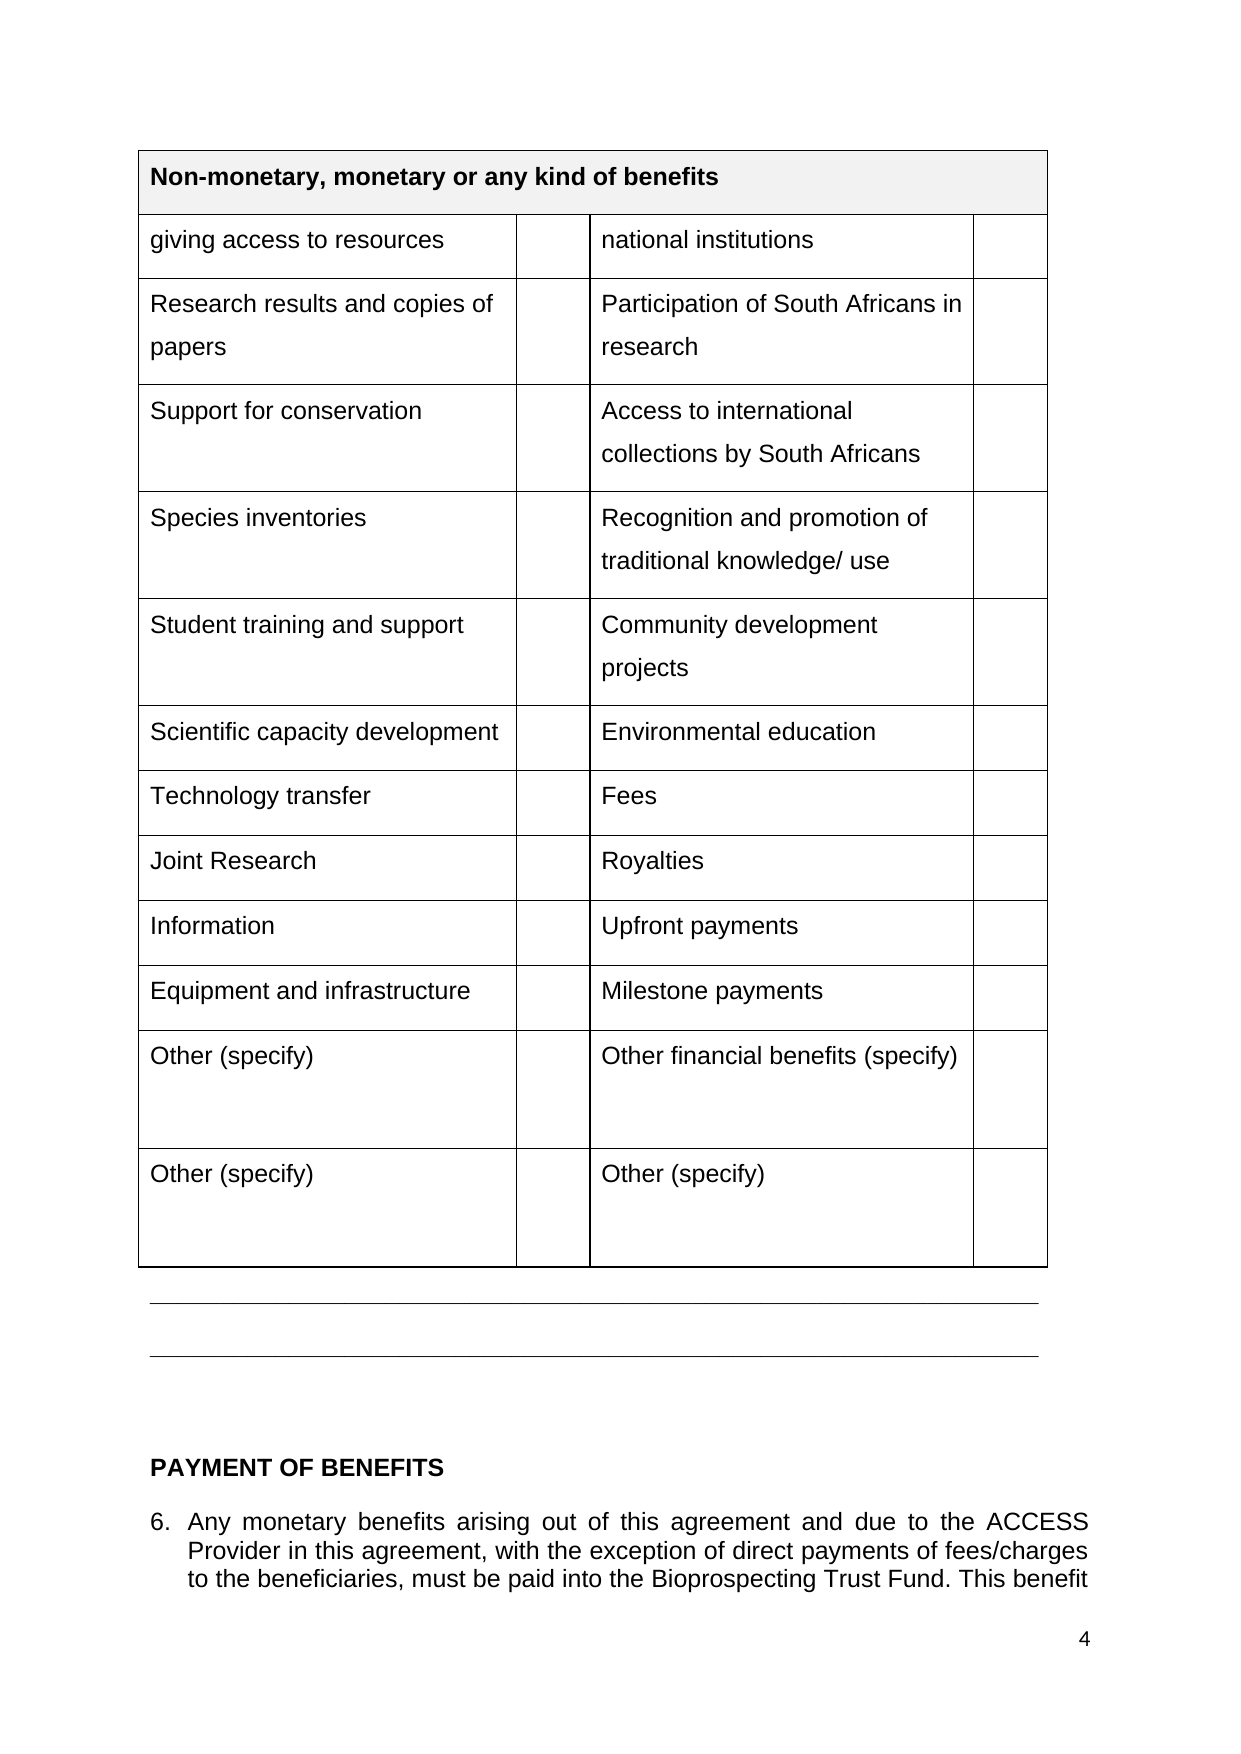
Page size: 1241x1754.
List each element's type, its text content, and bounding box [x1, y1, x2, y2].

table_cell Research results and copies of papers [139, 279, 516, 384]
table_cell [974, 1031, 1047, 1148]
table_cell [517, 901, 589, 964]
table_cell Student training and support [139, 599, 516, 705]
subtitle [150, 1507, 1090, 1593]
table_cell [517, 279, 589, 384]
table_cell Environmental education [591, 706, 973, 770]
table_cell [517, 385, 589, 491]
table_cell [517, 492, 589, 598]
table_cell Participation of South Africans in research [591, 279, 973, 384]
table_cell [517, 771, 589, 835]
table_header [139, 151, 1047, 214]
table_cell [517, 599, 589, 705]
table_cell [974, 706, 1047, 770]
table_cell [517, 706, 589, 770]
table_cell Technology transfer [139, 771, 516, 835]
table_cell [591, 215, 973, 277]
table_cell [974, 599, 1047, 705]
table_cell Joint Research [139, 836, 516, 900]
table_cell Community development projects [591, 599, 973, 705]
table_cell [974, 771, 1047, 835]
table_cell Access to international collections by South Africans [591, 385, 973, 491]
table_cell Royalties [591, 836, 973, 900]
table_cell Other (specify) [139, 1149, 516, 1266]
table_cell [974, 901, 1047, 964]
table_cell Other financial benefits (specify) [591, 1031, 973, 1148]
table_cell [974, 385, 1047, 491]
table_cell [517, 215, 589, 277]
table_cell Recognition and promotion of traditional knowledge/ use [591, 492, 973, 598]
table_cell [974, 215, 1047, 277]
table_cell [517, 836, 589, 900]
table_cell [139, 215, 516, 277]
table_cell Upfront payments [591, 901, 973, 964]
table_cell [974, 966, 1047, 1029]
table_cell Fees [591, 771, 973, 835]
table_cell [974, 492, 1047, 598]
table_cell Information [139, 901, 516, 964]
table_cell Milestone payments [591, 966, 973, 1029]
table_cell [974, 1149, 1047, 1266]
table_cell [517, 1031, 589, 1148]
subtitle ________________________________________________________________ [150, 1278, 1090, 1307]
table_cell Other (specify) [591, 1149, 973, 1266]
table_cell Equipment and infrastructure [139, 966, 516, 1029]
table_cell Scientific capacity development [139, 706, 516, 770]
table_cell [974, 279, 1047, 384]
table_cell [517, 966, 589, 1029]
subtitle ________________________________________________________________ [150, 1331, 1090, 1360]
table_cell Other (specify) [139, 1031, 516, 1148]
table_cell [974, 836, 1047, 900]
subtitle PAYMENT OF BENEFITS [150, 1453, 1090, 1482]
table_cell [517, 1149, 589, 1266]
table_cell Support for conservation [139, 385, 516, 491]
table_cell Species inventories [139, 492, 516, 598]
